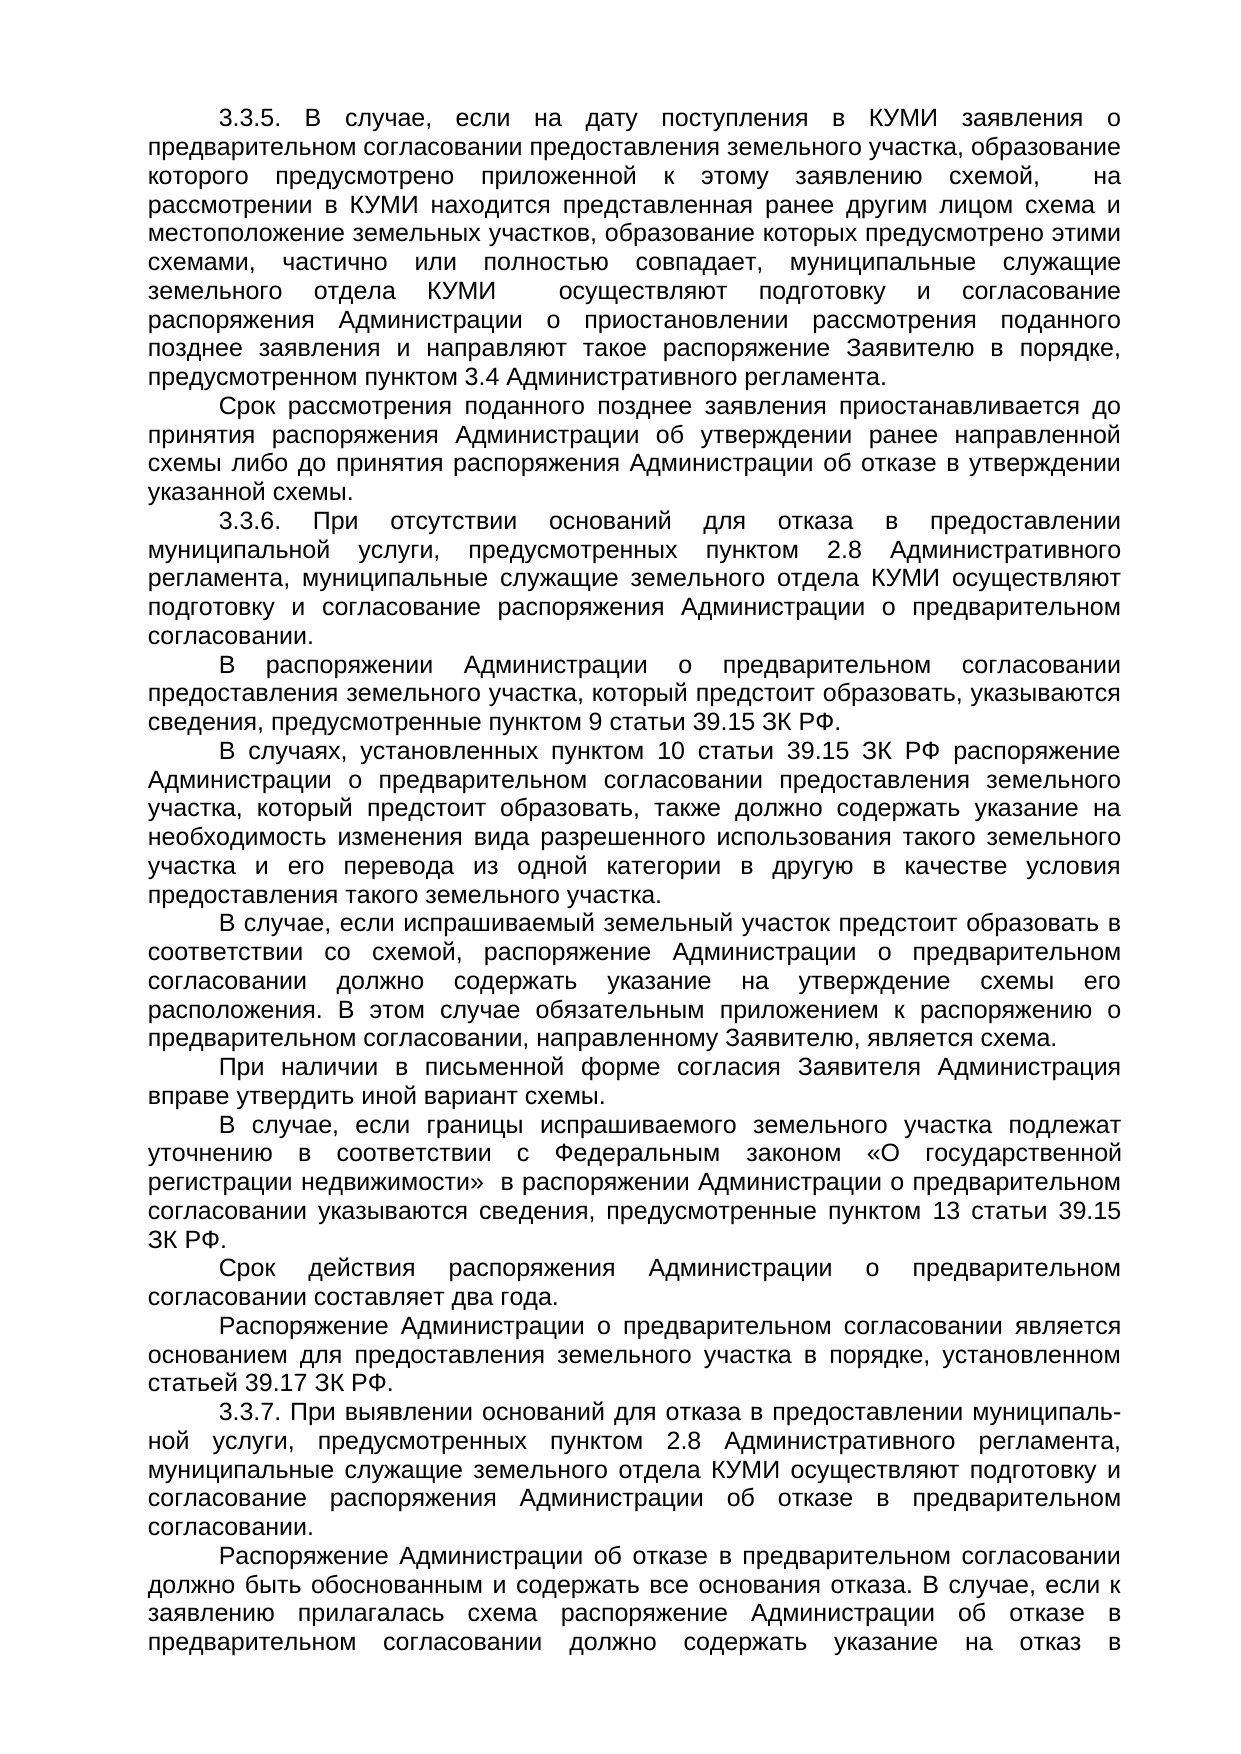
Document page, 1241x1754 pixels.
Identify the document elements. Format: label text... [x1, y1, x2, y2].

text 3.3.6. При отсутствии оснований для отказа в предоставлении муниципальной услуги, предусмотренных пунктом 2.8 Административного регламента, муниципальные служащие земельного отдела КУМИ осуществляют подготовку и согласование распоряжения Администрации о предварительном согласовании. [148, 506, 1122, 650]
text 3.3.7. При выявлении оснований для отказа в предоставлении муниципаль-ной услуги, предусмотренных пунктом 2.8 Административного регламента, муниципальные служащие земельного отдела КУМИ осуществляют подготовку и согласование распоряжения Администрации об отказе в предварительном согласовании. [148, 1397, 1122, 1541]
text Срок рассмотрения поданного позднее заявления приостанавливается до принятия распоряжения Администрации об утверждении ранее направленной схемы либо до принятия распоряжения Администрации об отказе в утверждении указанной схемы. [148, 391, 1122, 506]
text При наличии в письменной форме согласия Заявителя Администрация вправе утвердить иной вариант схемы. [148, 1052, 1122, 1110]
text Распоряжение Администрации о предварительном согласовании является основанием для предоставления земельного участка в порядке, установленном статьей 39.17 ЗК РФ. [148, 1311, 1122, 1397]
text 3.3.5. В случае, если на дату поступления в КУМИ заявления о предварительном согласовании предоставления земельного участка, образование которого предусмотрено приложенной к этому заявлению схемой, на рассмотрении в КУМИ находится представленная ранее другим лицом схема и местоположение земельных участков, образование которых предусмотрено этими схемами, частично или полностью совпадает, муниципальные служащие земельного отдела КУМИ осуществляют подготовку и согласование распоряжения Администрации о приостановлении рассмотрения поданного позднее заявления и направляют такое распоряжение Заявителю в порядке, предусмотренном пунктом 3.4 Административного регламента. [148, 103, 1122, 391]
text Срок действия распоряжения Администрации о предварительном согласовании составляет два года. [148, 1253, 1122, 1311]
text В распоряжении Администрации о предварительном согласовании предоставления земельного участка, который предстоит образовать, указываются сведения, предусмотренные пунктом 9 статьи 39.15 ЗК РФ. [148, 650, 1122, 736]
text В случае, если испрашиваемый земельный участок предстоит образовать в соответствии со схемой, распоряжение Администрации о предварительном согласовании должно содержать указание на утверждение схемы его расположения. В этом случае обязательным приложением к распоряжению о предварительном согласовании, направленному Заявителю, является схема. [148, 908, 1122, 1052]
text В случае, если границы испрашиваемого земельного участка подлежат уточнению в соответствии с Федеральным законом «О государственной регистрации недвижимости» в распоряжении Администрации о предварительном согласовании указываются сведения, предусмотренные пунктом 13 статьи 39.15 ЗК РФ. [148, 1110, 1122, 1253]
text В случаях, установленных пунктом 10 статьи 39.15 ЗК РФ распоряжение Администрации о предварительном согласовании предоставления земельного участка, который предстоит образовать, также должно содержать указание на необходимость изменения вида разрешенного использования такого земельного участка и его перевода из одной категории в другую в качестве условия предоставления такого земельного участка. [148, 736, 1122, 908]
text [148, 1541, 1122, 1656]
